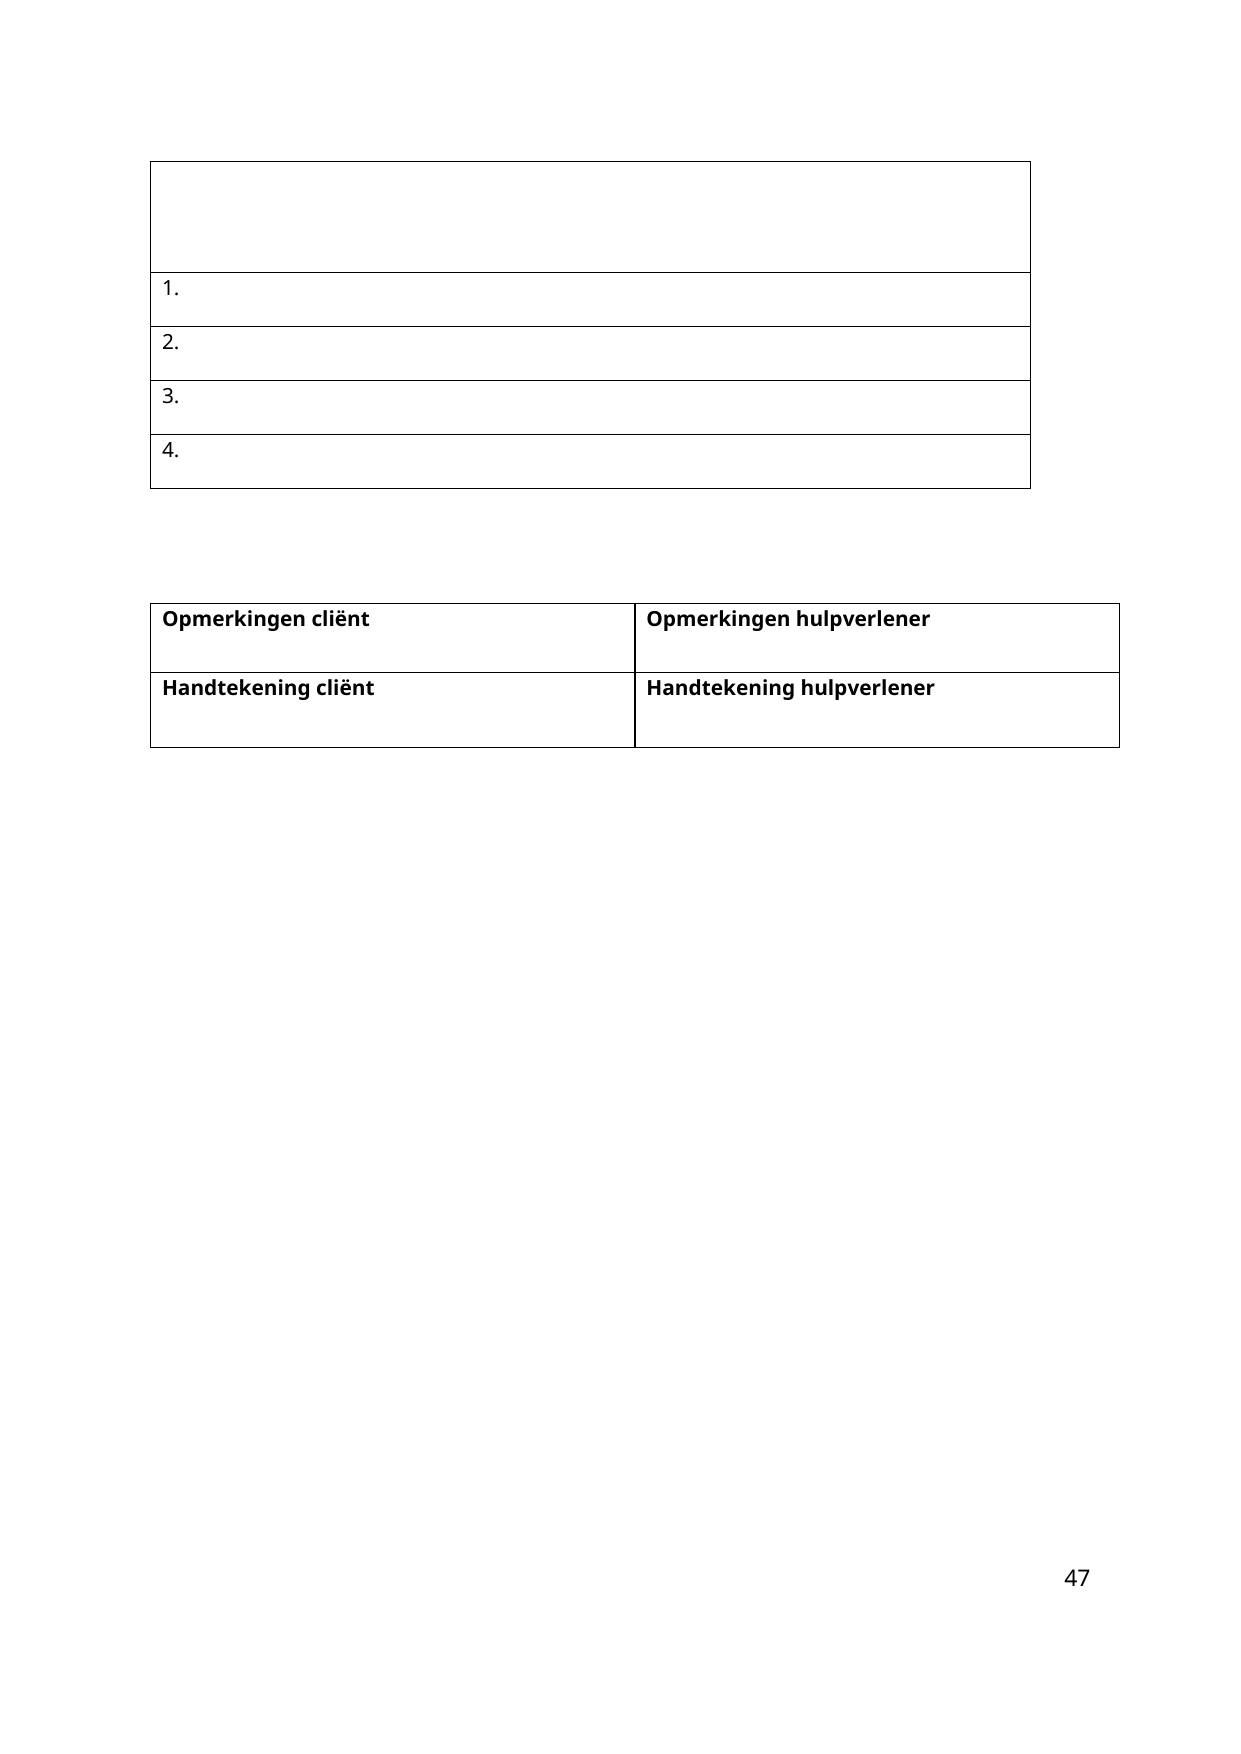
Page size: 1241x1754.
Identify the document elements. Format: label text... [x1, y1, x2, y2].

table_cell 1. [151, 273, 1030, 326]
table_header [151, 162, 1030, 272]
table_header Opmerkingen hulpverlener [636, 604, 1119, 672]
table_cell Handtekening cliënt [151, 673, 634, 747]
table_cell 4. [151, 435, 1030, 488]
table_cell 3. [151, 381, 1030, 434]
table_cell 2. [151, 327, 1030, 380]
table_header Opmerkingen cliënt [151, 604, 634, 672]
table_cell Handtekening hulpverlener [636, 673, 1119, 747]
